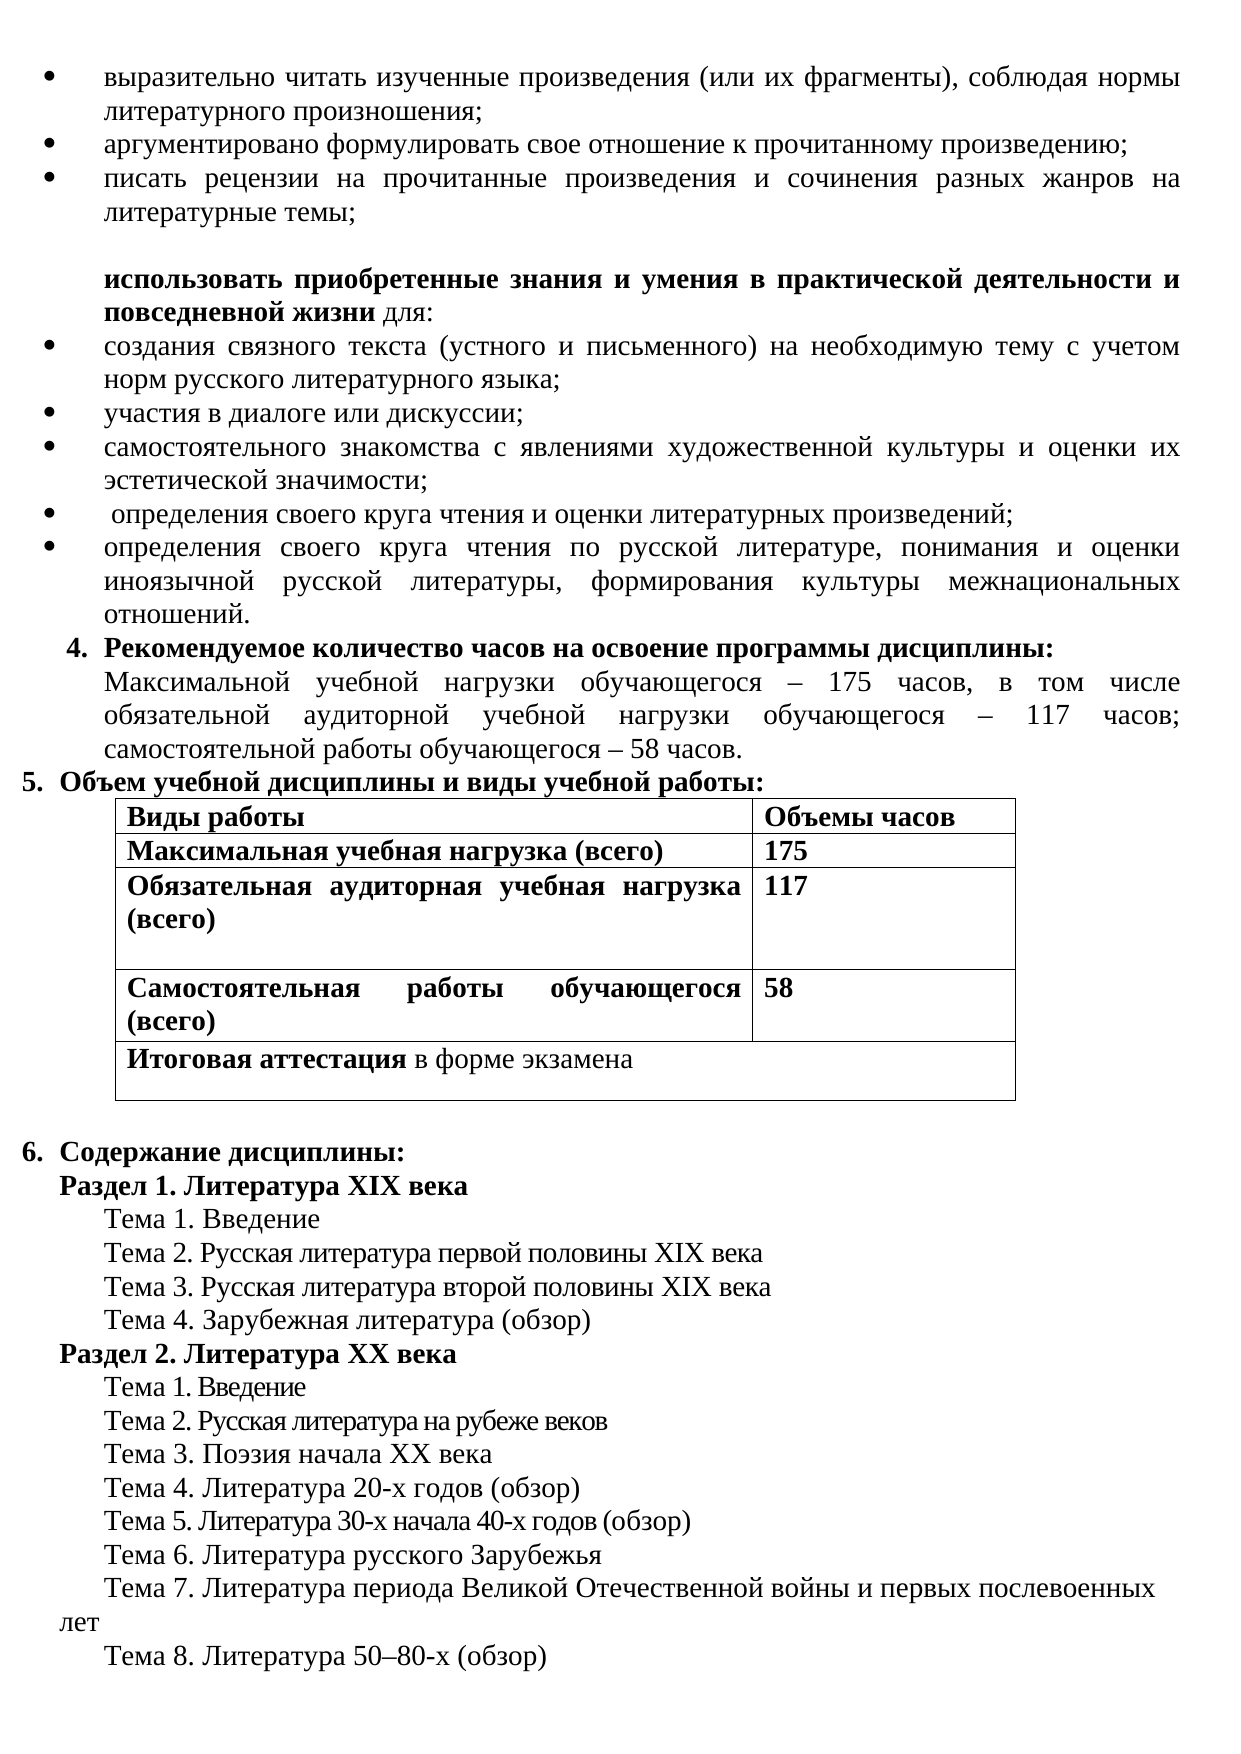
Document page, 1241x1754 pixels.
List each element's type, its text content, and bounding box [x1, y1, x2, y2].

list самостоятельного знакомства с явлениями художественной культуры и оценки их эстетической значимости; [44, 429, 1181, 496]
list писать рецензии на прочитанные произведения и сочинения разных жанров на литературные темы; [44, 160, 1181, 227]
text Тема 3. Русская литература второй половины XIX века [59, 1269, 1181, 1302]
list Рекомендуемое количество часов на освоение программы дисциплины: [66, 630, 1181, 664]
table_cell Обязательная аудиторная учебная нагрузка (всего) [116, 868, 752, 969]
text Раздел 2. Литература XX века [59, 1336, 1181, 1369]
list участия в диалоге или дискуссии; [44, 395, 1181, 429]
list определения своего круга чтения по русской литературе, понимания и оценки иноязычной русской литературы, формирования культуры межнациональных отношений. [44, 529, 1181, 630]
text Тема 6. Литература русского Зарубежья [59, 1537, 1181, 1571]
list выразительно читать изученные произведения (или их фрагменты), соблюдая нормы литературного произношения; [44, 59, 1181, 126]
list Содержание дисциплины: [22, 1134, 1181, 1168]
list аргументировано формулировать свое отношение к прочитанному произведению; [44, 126, 1181, 160]
table_cell 117 [753, 868, 1015, 969]
table_cell Самостоятельная работы обучающегося (всего) [116, 970, 752, 1041]
list создания связного текста (устного и письменного) на необходимую тему с учетом норм русского литературного языка; [44, 328, 1181, 395]
text Тема 1. Введение [59, 1202, 1181, 1235]
text Тема 2. Русская литература первой половины XIX века [59, 1235, 1181, 1269]
list определения своего круга чтения и оценки литературных произведений; [44, 496, 1181, 529]
text Тема 4. Зарубежная литература (обзор) [59, 1302, 1181, 1336]
text Раздел 1. Литература XIX века [59, 1168, 1181, 1202]
text Тема 8. Литература 50–80-х (обзор) [59, 1638, 1181, 1671]
list Объем учебной дисциплины и виды учебной работы: [22, 764, 1181, 798]
text Тема 1. Введение [59, 1369, 1181, 1403]
table_cell 175 [753, 834, 1015, 867]
text Тема 7. Литература периода Великой Отечественной войны и первых послевоенных лет [59, 1571, 1181, 1638]
text Тема 4. Литература 20-х годов (обзор) [59, 1470, 1181, 1503]
text Максимальной учебной нагрузки обучающегося – 175 часов, в том числе обязательной аудиторной учебной нагрузки обучающегося – 117 часов; самостоятельной работы обучающегося – 58 часов. [103, 664, 1181, 764]
table_cell 58 [753, 970, 1015, 1041]
table_cell Итоговая аттестация в форме экзамена [116, 1042, 1015, 1100]
text Тема 2. Русская литература на рубеже веков [59, 1403, 1181, 1436]
table_header Виды работы [116, 799, 752, 832]
table_cell Максимальная учебная нагрузка (всего) [116, 834, 752, 867]
text Тема 5. Литература 30-х начала 40-х годов (обзор) [59, 1503, 1181, 1537]
table_header Объемы часов [753, 799, 1015, 832]
text Тема 3. Поэзия начала XX века [59, 1436, 1181, 1470]
text использовать приобретенные знания и умения в практической деятельности и повседневной жизни для: [103, 261, 1181, 328]
